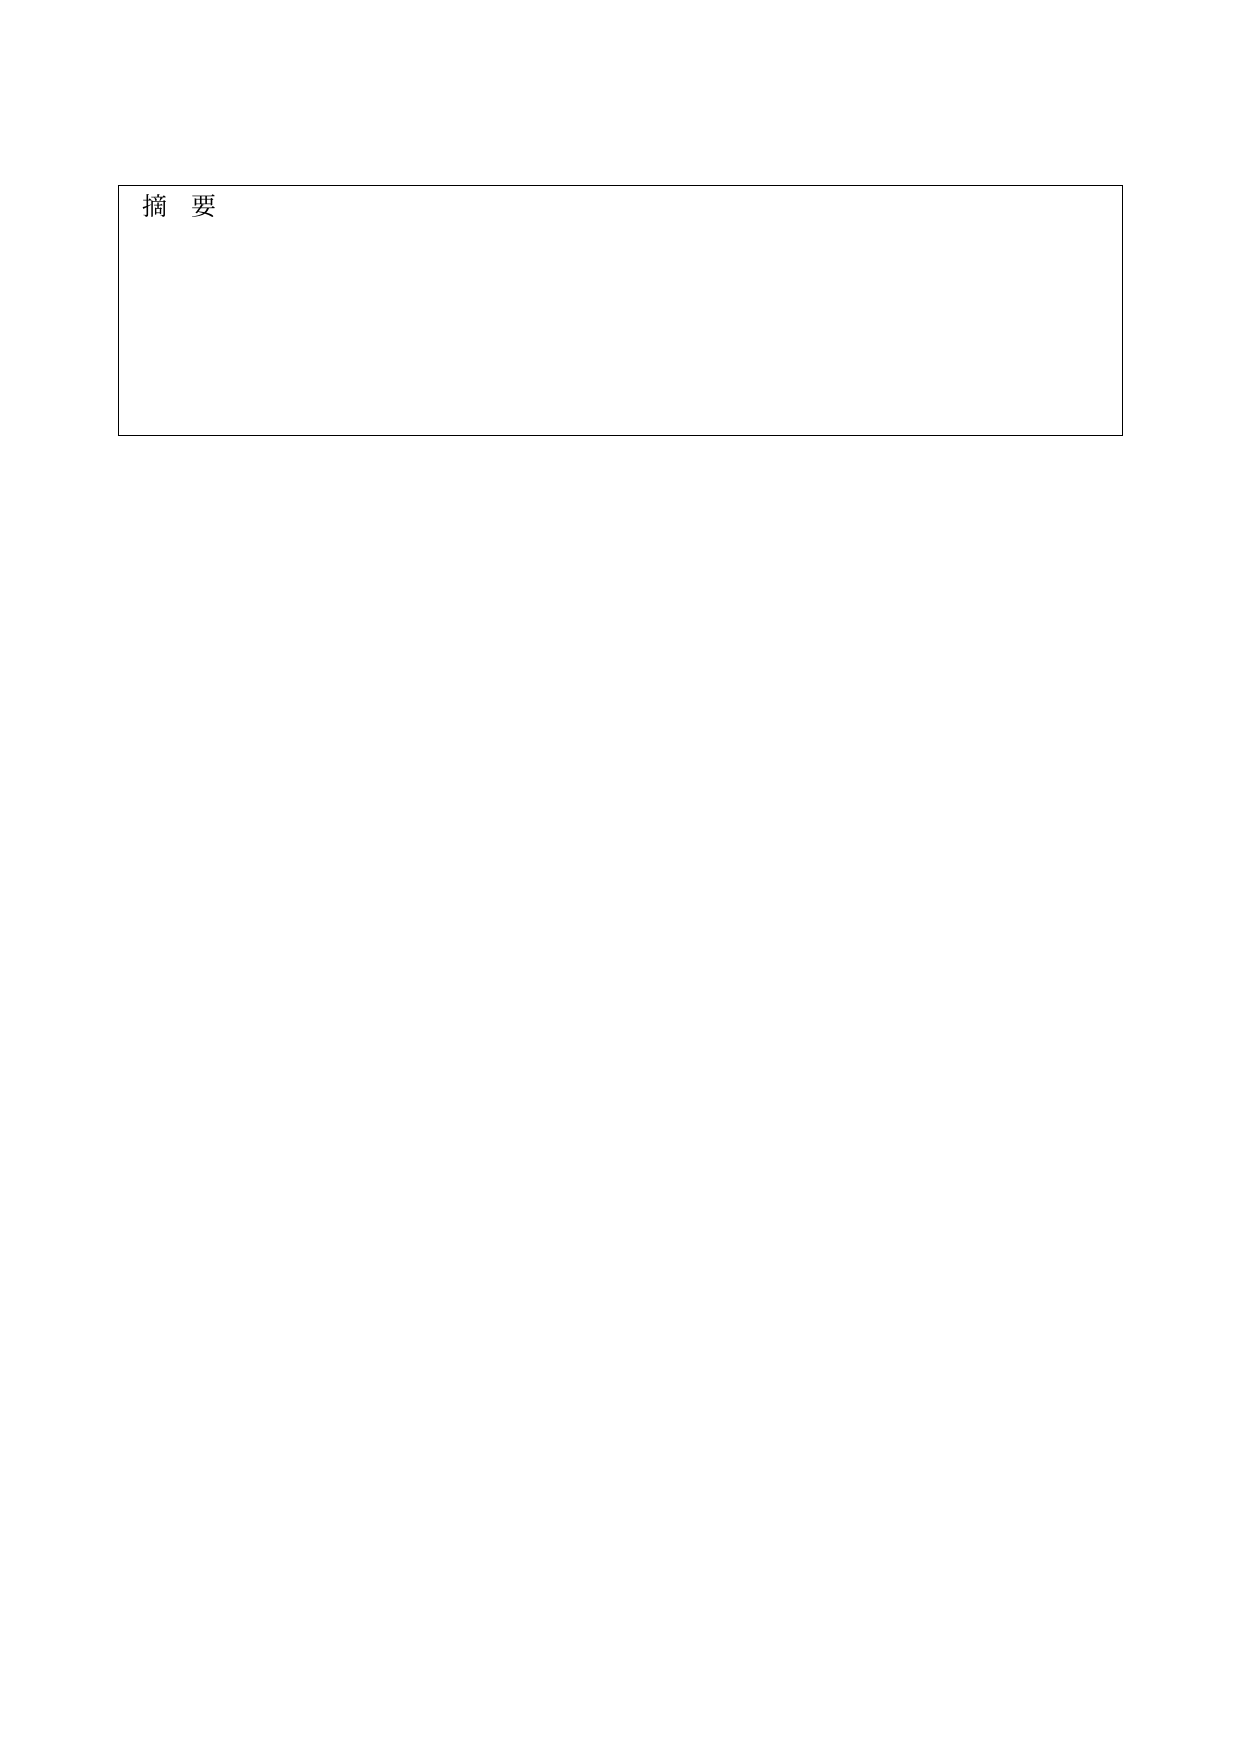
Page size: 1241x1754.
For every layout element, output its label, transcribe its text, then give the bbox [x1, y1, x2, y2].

table_cell 摘要 [119, 186, 1122, 435]
